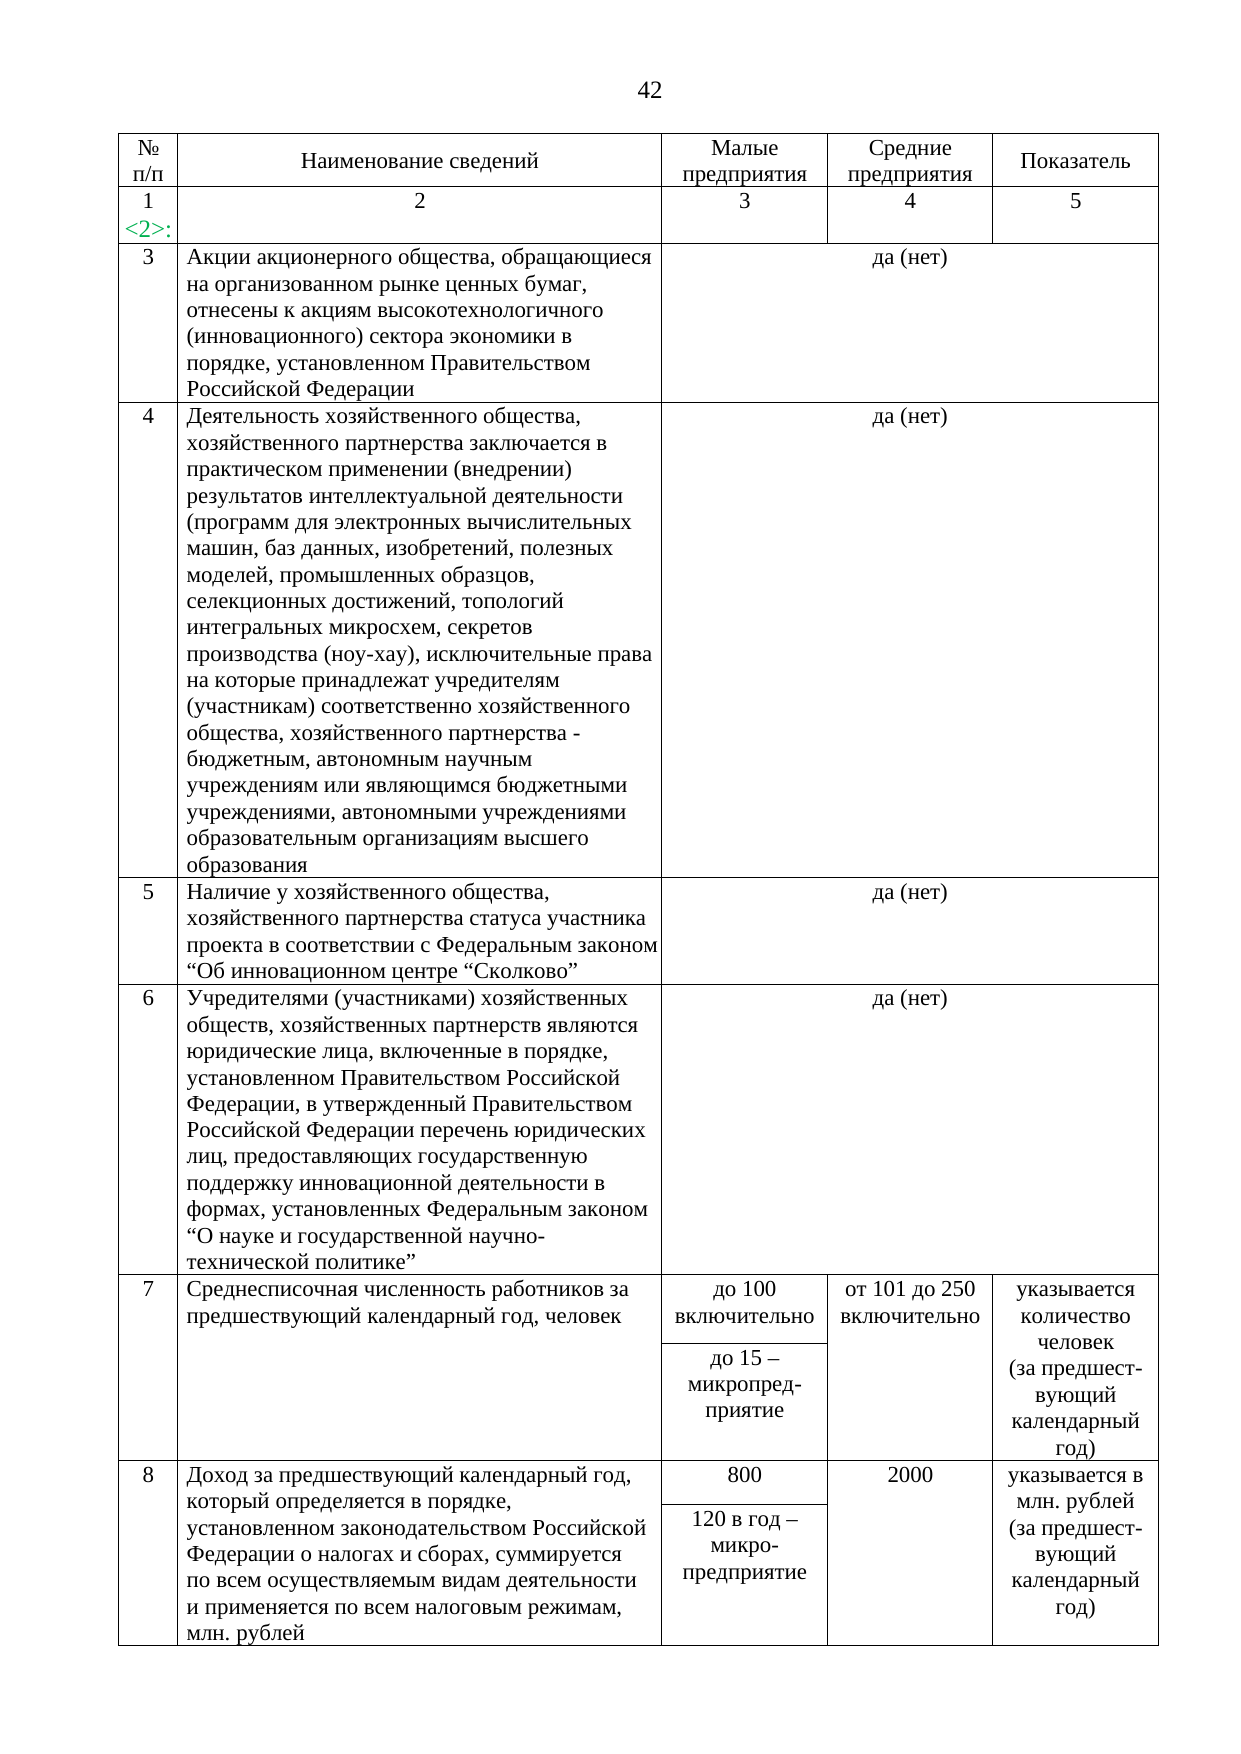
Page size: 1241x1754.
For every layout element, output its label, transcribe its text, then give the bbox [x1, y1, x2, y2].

table_cell 120 в год – микропредприятие [662, 1505, 827, 1645]
table_cell до 15 – микропредприятие [662, 1344, 827, 1460]
table_cell да (нет) [662, 403, 1158, 877]
table_cell Акции акционерного общества, обращающиеся на организованном рынке ценных бумаг, отнесены к акциям высокотехнологичного (инновационного) сектора экономики в порядке, установленном Правительством Российской Федерации [178, 244, 661, 402]
table_cell 2 [178, 187, 661, 242]
table_cell до 100 включительно [662, 1275, 827, 1342]
table_cell Учредителями (участниками) хозяйственных обществ, хозяйственных партнерств являются юридические лица, включенные в порядке, установленном Правительством Российской Федерации, в утвержденный Правительством Российской Федерации перечень юридических лиц, предоставляющих государственную поддержку инновационной деятельности в формах, установленных Федеральным законом “О науке и государственной научно-технической политике” [178, 985, 661, 1274]
table_cell указывается количество человек (за предшествующий календарный год) [993, 1275, 1158, 1460]
table_cell 3 [662, 187, 827, 242]
table_cell указывается в млн. рублей (за предшествующий календарный год) [993, 1461, 1158, 1645]
table_cell 2000 [828, 1461, 992, 1645]
table_cell 800 [662, 1461, 827, 1504]
table_cell Среднесписочная численность работников за предшествующий календарный год, человек [178, 1275, 661, 1460]
table_cell 8 [119, 1461, 177, 1645]
table_cell да (нет) [662, 244, 1158, 402]
table_cell Наличие у хозяйственного общества, хозяйственного партнерства статуса участника проекта в соответствии с Федеральным законом “Об инновационном центре “Сколково” [178, 878, 661, 983]
table_cell 4 [828, 187, 992, 242]
table_header Малые предприятия [662, 134, 827, 186]
table_cell 5 [993, 187, 1158, 242]
table_header Наименование сведений [178, 134, 661, 186]
table_cell Доход за предшествующий календарный год, который определяется в порядке, установленном законодательством Российской Федерации о налогах и сборах, суммируется по всем осуществляемым видам деятельности и применяется по всем налоговым режимам, млн. рублей [178, 1461, 661, 1645]
table_header Средние предприятия [828, 134, 992, 186]
table_cell 7 [119, 1275, 177, 1460]
table_cell да (нет) [662, 878, 1158, 983]
table_cell 3 [119, 244, 177, 402]
table_header № п/п [119, 134, 177, 186]
table_header Показатель [993, 134, 1158, 186]
table_cell 6 [119, 985, 177, 1274]
table_cell 5 [119, 878, 177, 983]
table_cell 1 <2>: [119, 187, 177, 242]
table_cell Деятельность хозяйственного общества, хозяйственного партнерства заключается в практическом применении (внедрении) результатов интеллектуальной деятельности (программ для электронных вычислительных машин, баз данных, изобретений, полезных моделей, промышленных образцов, селекционных достижений, топологий интегральных микросхем, секретов производства (ноу-хау), исключительные права на которые принадлежат учредителям (участникам) соответственно хозяйственного общества, хозяйственного партнерства - бюджетным, автономным научным учреждениям или являющимся бюджетными учреждениями, автономными учреждениями образовательным организациям высшего образования [178, 403, 661, 877]
table_cell 4 [119, 403, 177, 877]
table_cell да (нет) [662, 985, 1158, 1274]
table_cell от 101 до 250 включительно [828, 1275, 992, 1460]
